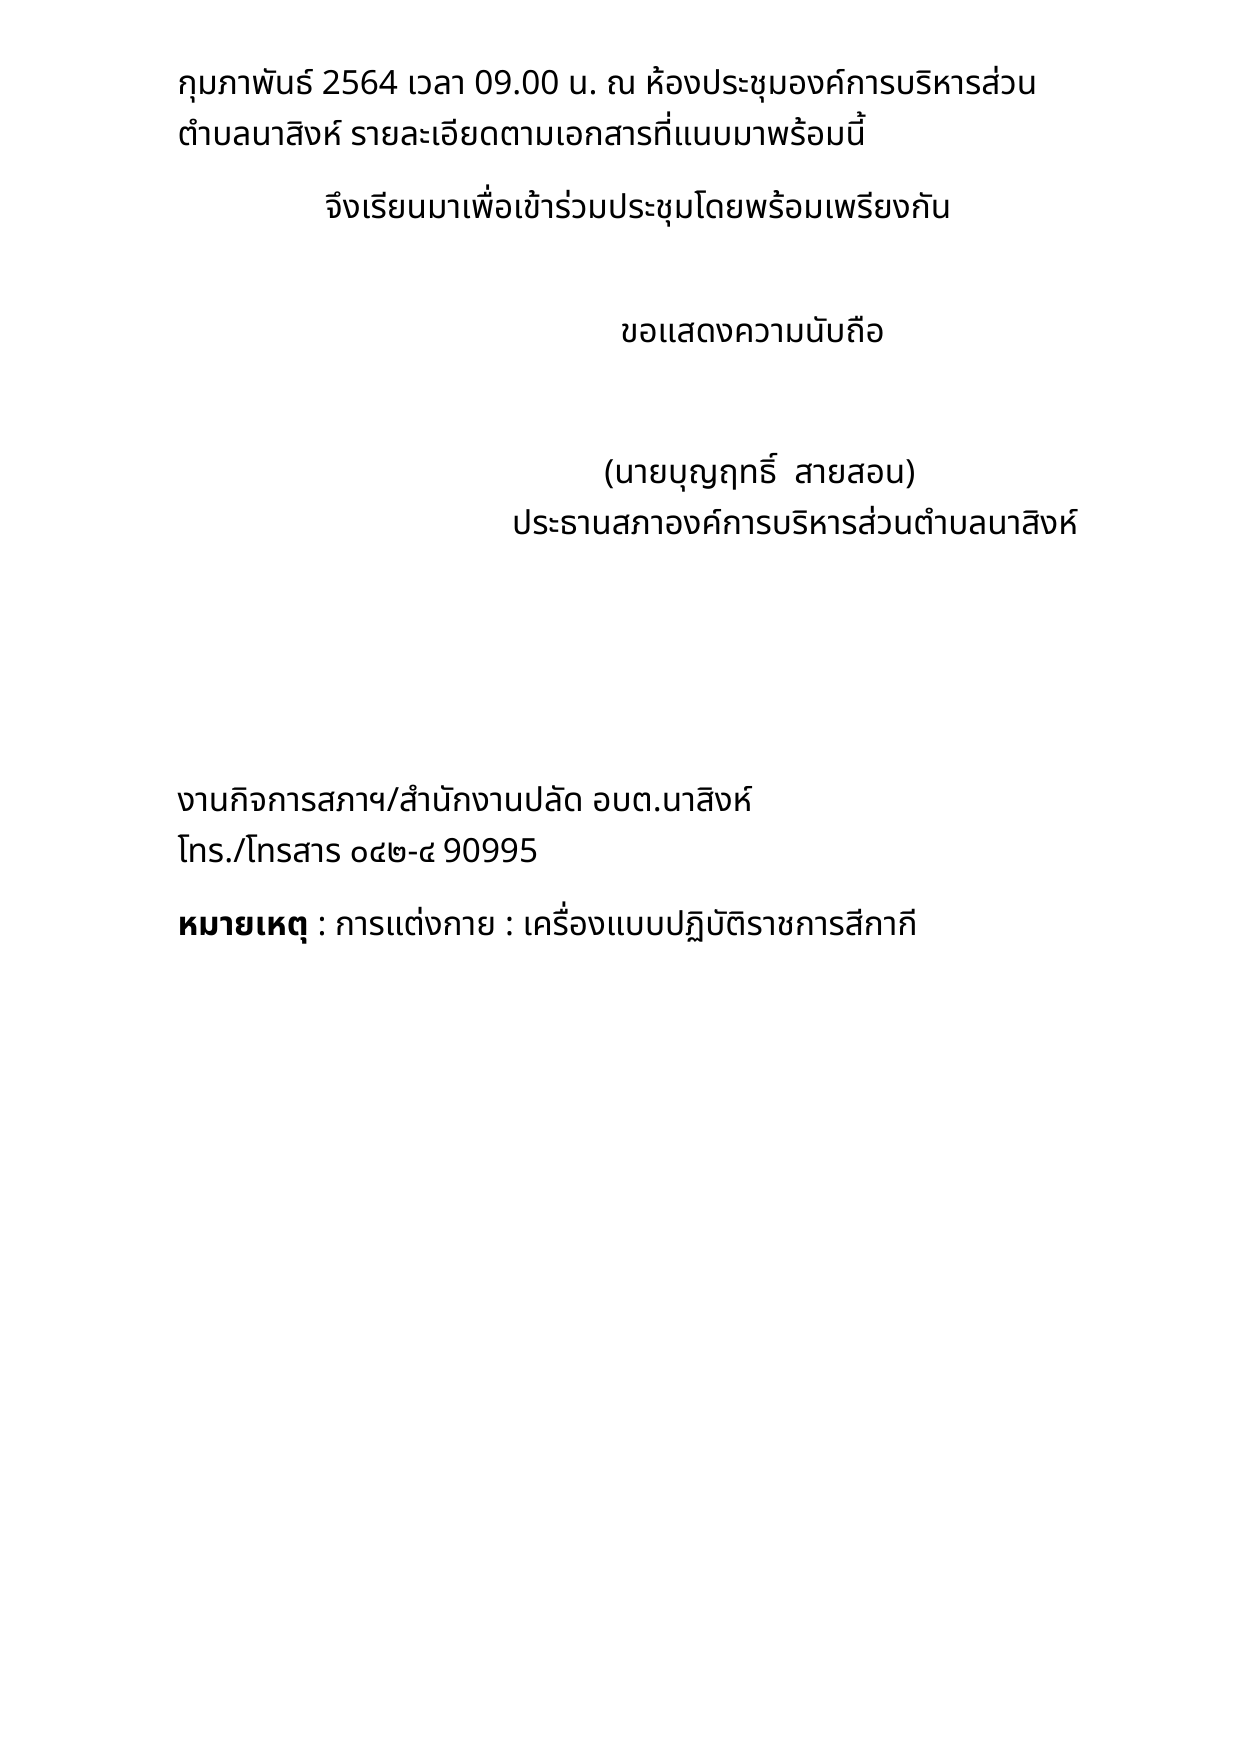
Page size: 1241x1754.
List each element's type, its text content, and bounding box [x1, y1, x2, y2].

text งานกิจการสภาฯ/สำนักงานปลัด อบต.นาสิงห์ [177, 776, 1092, 827]
text ขอแสดงความนับถือ [177, 307, 1092, 357]
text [177, 59, 1092, 160]
text ประธานสภาองค์การบริหารส่วนตำบลนาสิงห์ [177, 499, 1092, 549]
text จึงเรียนมาเพื่อเข้าร่วมประชุมโดยพร้อมเพรียงกัน [177, 183, 1092, 233]
text (นายบุญฤทธิ์ สายสอน) [177, 448, 1092, 499]
text หมายเหตุ : การแต่งกาย : เครื่องแบบปฏิบัติราชการสีกากี [177, 900, 1092, 951]
text โทร./โทรสาร ๐๔๒-๔90995 [177, 827, 1092, 877]
